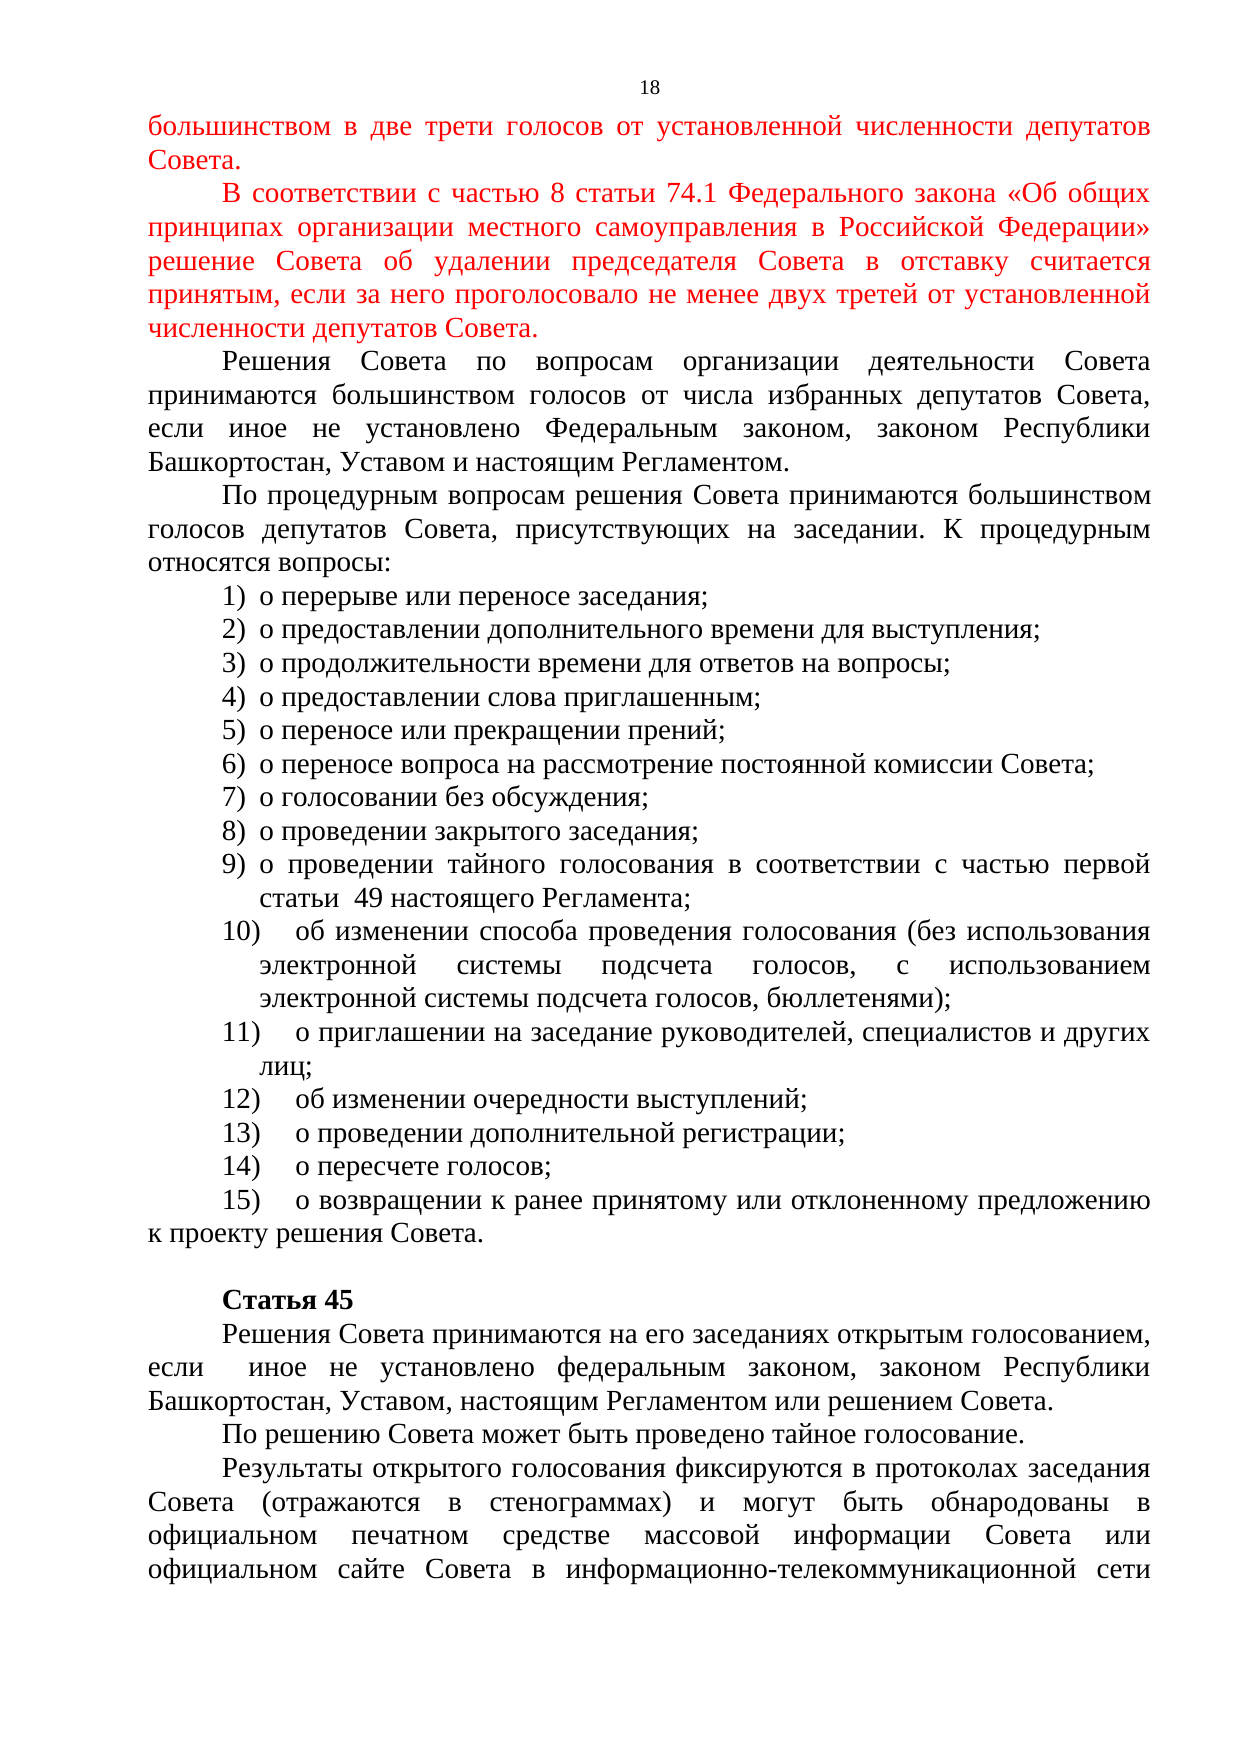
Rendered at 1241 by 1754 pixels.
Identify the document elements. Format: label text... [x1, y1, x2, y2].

list о продолжительности времени для ответов на вопросы; [222, 645, 1152, 679]
list о проведении дополнительной регистрации; [222, 1115, 1152, 1148]
list о возвращении к ранее принятому или отклоненному предложению к проекту решения Совета. [148, 1182, 1152, 1249]
list о предоставлении слова приглашенным; [222, 679, 1152, 712]
text В соответствии с частью 8 статьи 74.1 Федерального закона «Об общих принципах организации местного самоуправления в Российской Федерации» решение Совета об удалении председателя Совета в отставку считается принятым, если за него проголосовало не менее двух третей от установленной численности депутатов Совета. [148, 176, 1152, 343]
list об изменении очередности выступлений; [222, 1081, 1152, 1115]
text Статья 45 [148, 1282, 1152, 1316]
list о перерыве или переносе заседания; [222, 578, 1152, 612]
list о голосовании без обсуждения; [222, 779, 1152, 813]
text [148, 108, 1152, 176]
list о переносе вопроса на рассмотрение постоянной комиссии Совета; [222, 746, 1152, 779]
list о пересчете голосов; [222, 1148, 1152, 1182]
text По процедурным вопросам решения Совета принимаются большинством голосов депутатов Совета, присутствующих на заседании. К процедурным относятся вопросы: [148, 477, 1152, 578]
list о предоставлении дополнительного времени для выступления; [222, 612, 1152, 645]
text Решения Совета по вопросам организации деятельности Совета принимаются большинством голосов от числа избранных депутатов Совета, если иное не установлено Федеральным законом, законом Республики Башкортостан, Уставом и настоящим Регламентом. [148, 343, 1152, 477]
list о проведении тайного голосования в соответствии с частью первой статьи 49 настоящего Регламента; [222, 846, 1152, 913]
text Решения Совета принимаются на его заседаниях открытым голосованием, если иное не установлено федеральным законом, законом Республики Башкортостан, Уставом, настоящим Регламентом или решением Совета. [148, 1316, 1152, 1417]
list о приглашении на заседание руководителей, специалистов и других лиц; [222, 1014, 1152, 1081]
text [148, 1450, 1152, 1584]
list о проведении закрытого заседания; [222, 813, 1152, 846]
list о переносе или прекращении прений; [222, 712, 1152, 746]
list об изменении способа проведения голосования (без использования электронной системы подсчета голосов, с использованием электронной системы подсчета голосов, бюллетенями); [222, 913, 1152, 1014]
text По решению Совета может быть проведено тайное голосование. [148, 1417, 1152, 1450]
